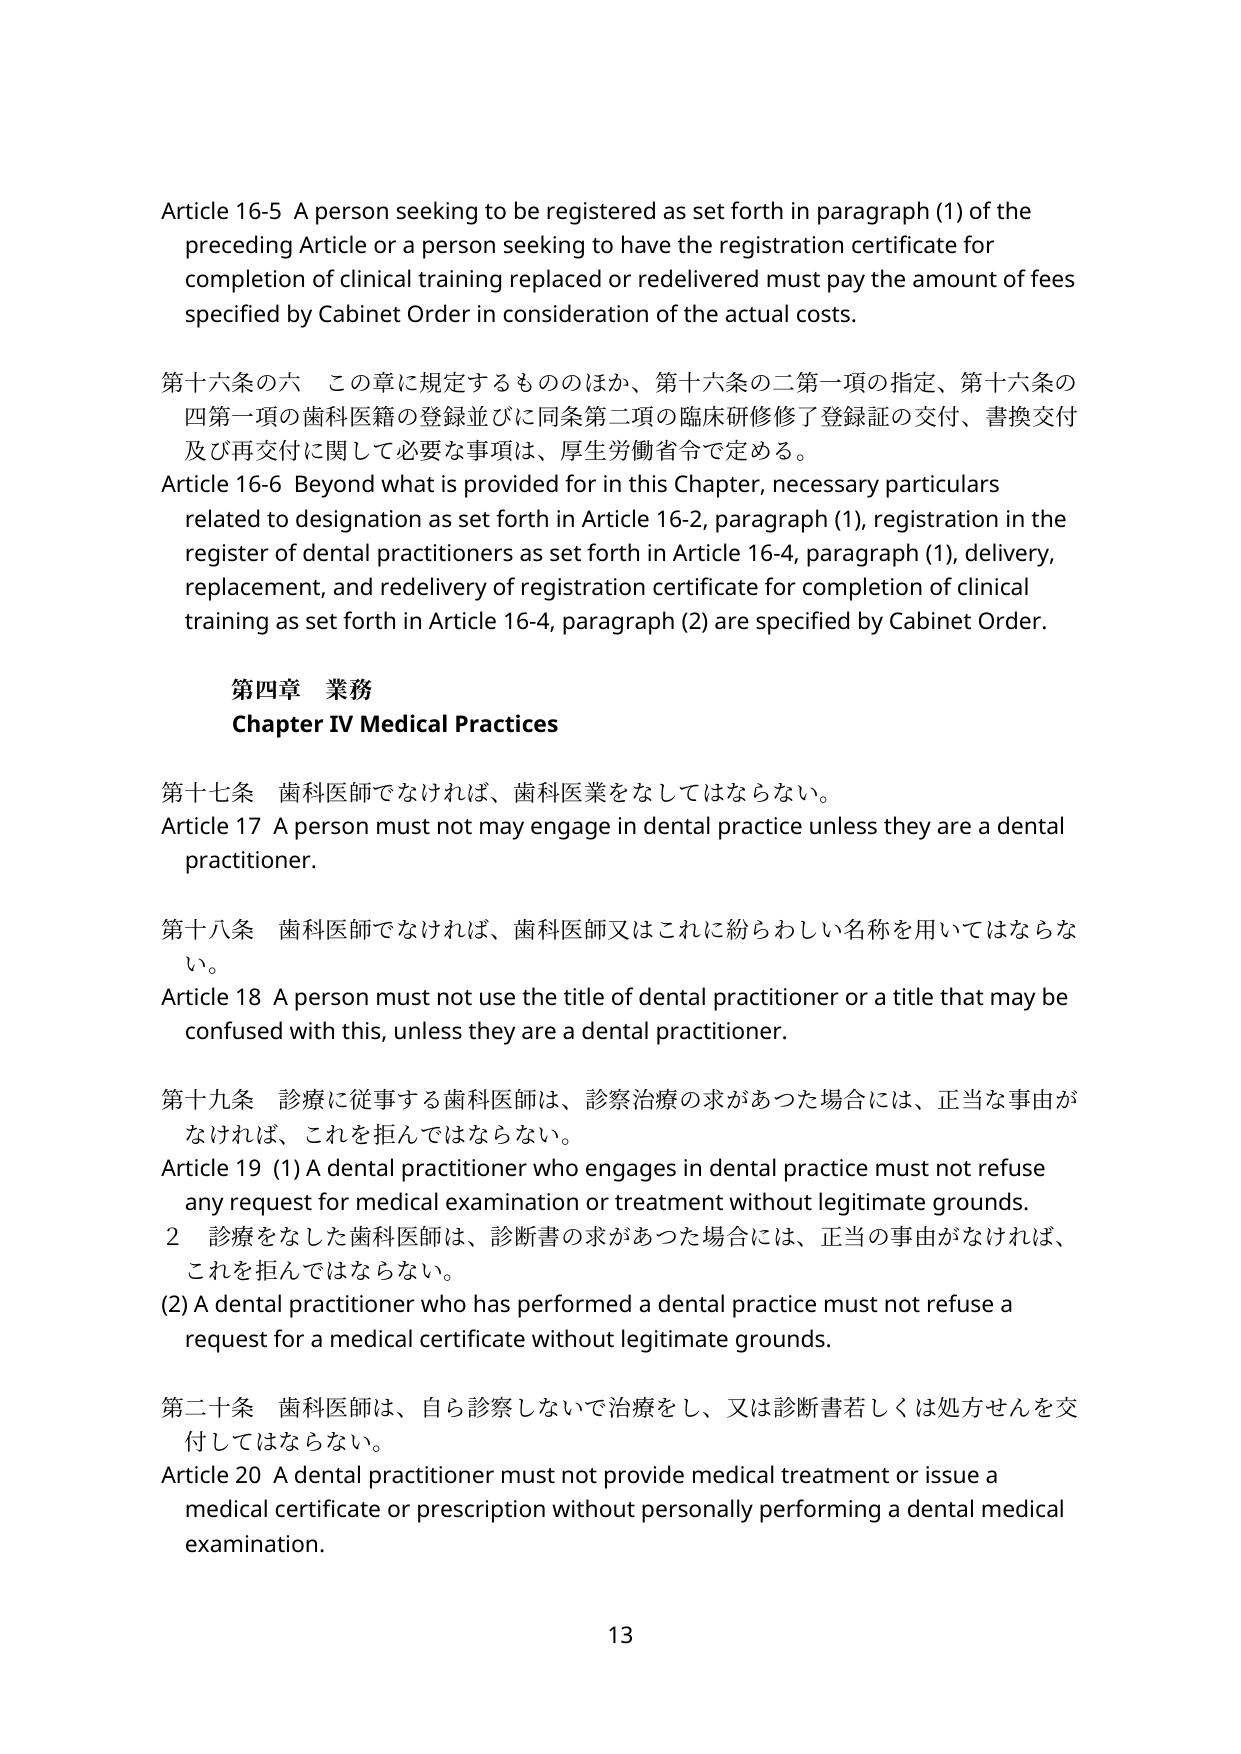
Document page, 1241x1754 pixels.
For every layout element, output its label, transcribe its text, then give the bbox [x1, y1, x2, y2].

text Article 16-5 A person seeking to be registered as set forth in paragraph (1) of the preceding Article or a person seeking to have the registration certificate for completion of clinical training replaced or redelivered must pay the amount of fees specified by Cabinet Order in consideration of the actual costs. [161, 194, 1079, 330]
text 第四章 業務 [230, 672, 1079, 706]
text Chapter IV Medical Practices [230, 706, 1079, 740]
text ２ 診療をなした歯科医師は、診断書の求があつた場合には、正当の事由がなければ、これを拒んではならない。 [161, 1219, 1079, 1287]
text 第十八条 歯科医師でなければ、歯科医師又はこれに紛らわしい名称を用いてはならない。 [161, 911, 1079, 979]
text (2) A dental practitioner who has performed a dental practice must not refuse a request for a medical certificate without legitimate grounds. [161, 1287, 1079, 1355]
text Article 16-6 Beyond what is provided for in this Chapter, necessary particulars related to designation as set forth in Article 16-2, paragraph (1), registration in the register of dental practitioners as set forth in Article 16-4, paragraph (1), delivery, replacement, and redelivery of registration certificate for completion of clinical training as set forth in Article 16-4, paragraph (2) are specified by Cabinet Order. [161, 467, 1079, 638]
text Article 17 A person must not may engage in dental practice unless they are a dental practitioner. [161, 809, 1079, 877]
text Article 18 A person must not use the title of dental practitioner or a title that may be confused with this, unless they are a dental practitioner. [161, 979, 1079, 1048]
text Article 20 A dental practitioner must not provide medical treatment or issue a medical certificate or prescription without personally performing a dental medical examination. [161, 1458, 1079, 1560]
text 第十九条 診療に従事する歯科医師は、診察治療の求があつた場合には、正当な事由がなければ、これを拒んではならない。 [161, 1082, 1079, 1150]
text Article 19 (1) A dental practitioner who engages in dental practice must not refuse any request for medical examination or treatment without legitimate grounds. [161, 1150, 1079, 1219]
text 第二十条 歯科医師は、自ら診察しないで治療をし、又は診断書若しくは処方せんを交付してはならない。 [161, 1389, 1079, 1458]
text 第十七条 歯科医師でなければ、歯科医業をなしてはならない。 [161, 774, 1079, 809]
text 第十六条の六 この章に規定するもののほか、第十六条の二第一項の指定、第十六条の四第一項の歯科医籍の登録並びに同条第二項の臨床研修修了登録証の交付、書換交付及び再交付に関して必要な事項は、厚生労働省令で定める。 [161, 364, 1079, 467]
